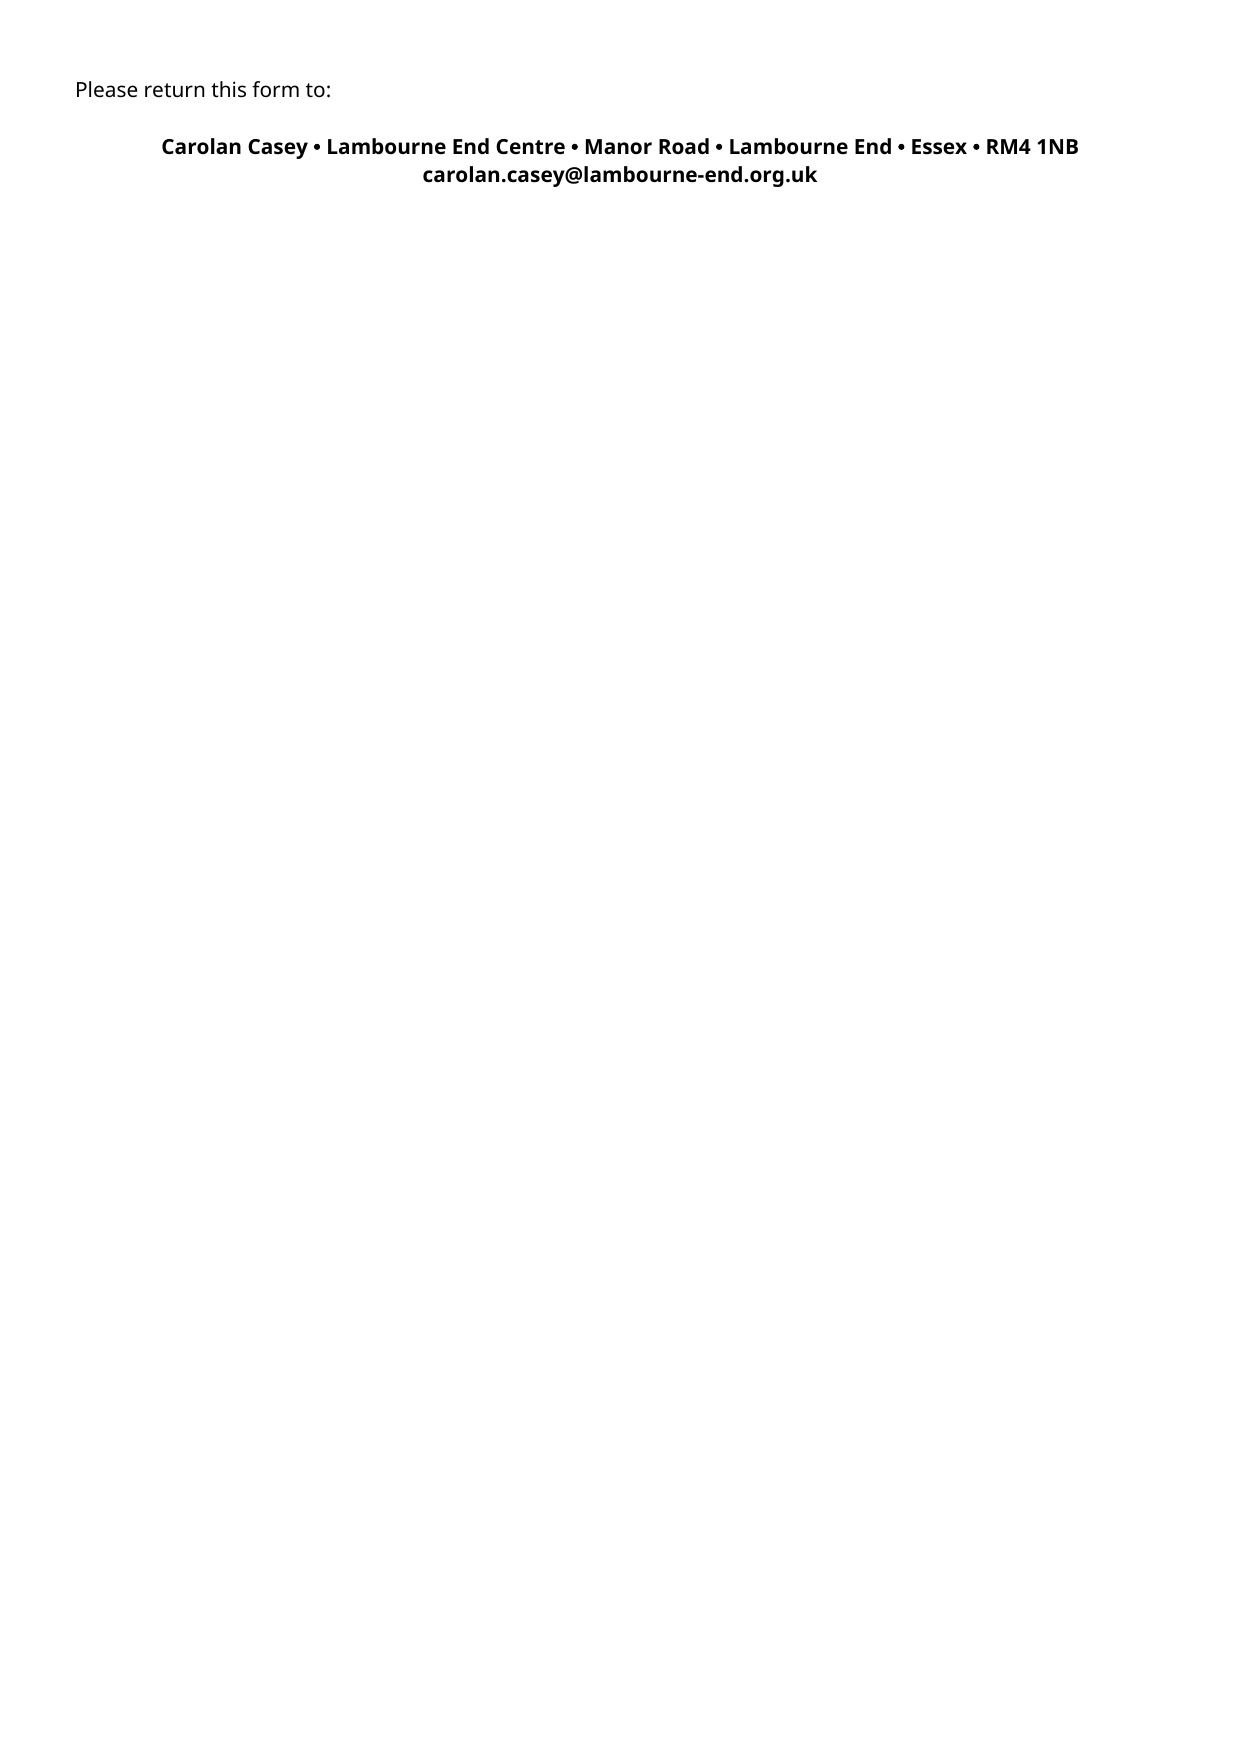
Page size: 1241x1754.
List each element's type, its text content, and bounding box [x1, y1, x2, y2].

text Carolan Casey Lambourne End Centre Manor Road Lambourne End Essex RM4 1NB [75, 132, 1165, 160]
text Please return this form to: [75, 75, 1165, 103]
text carolan.casey@lambourne-end.org.uk [75, 160, 1165, 189]
